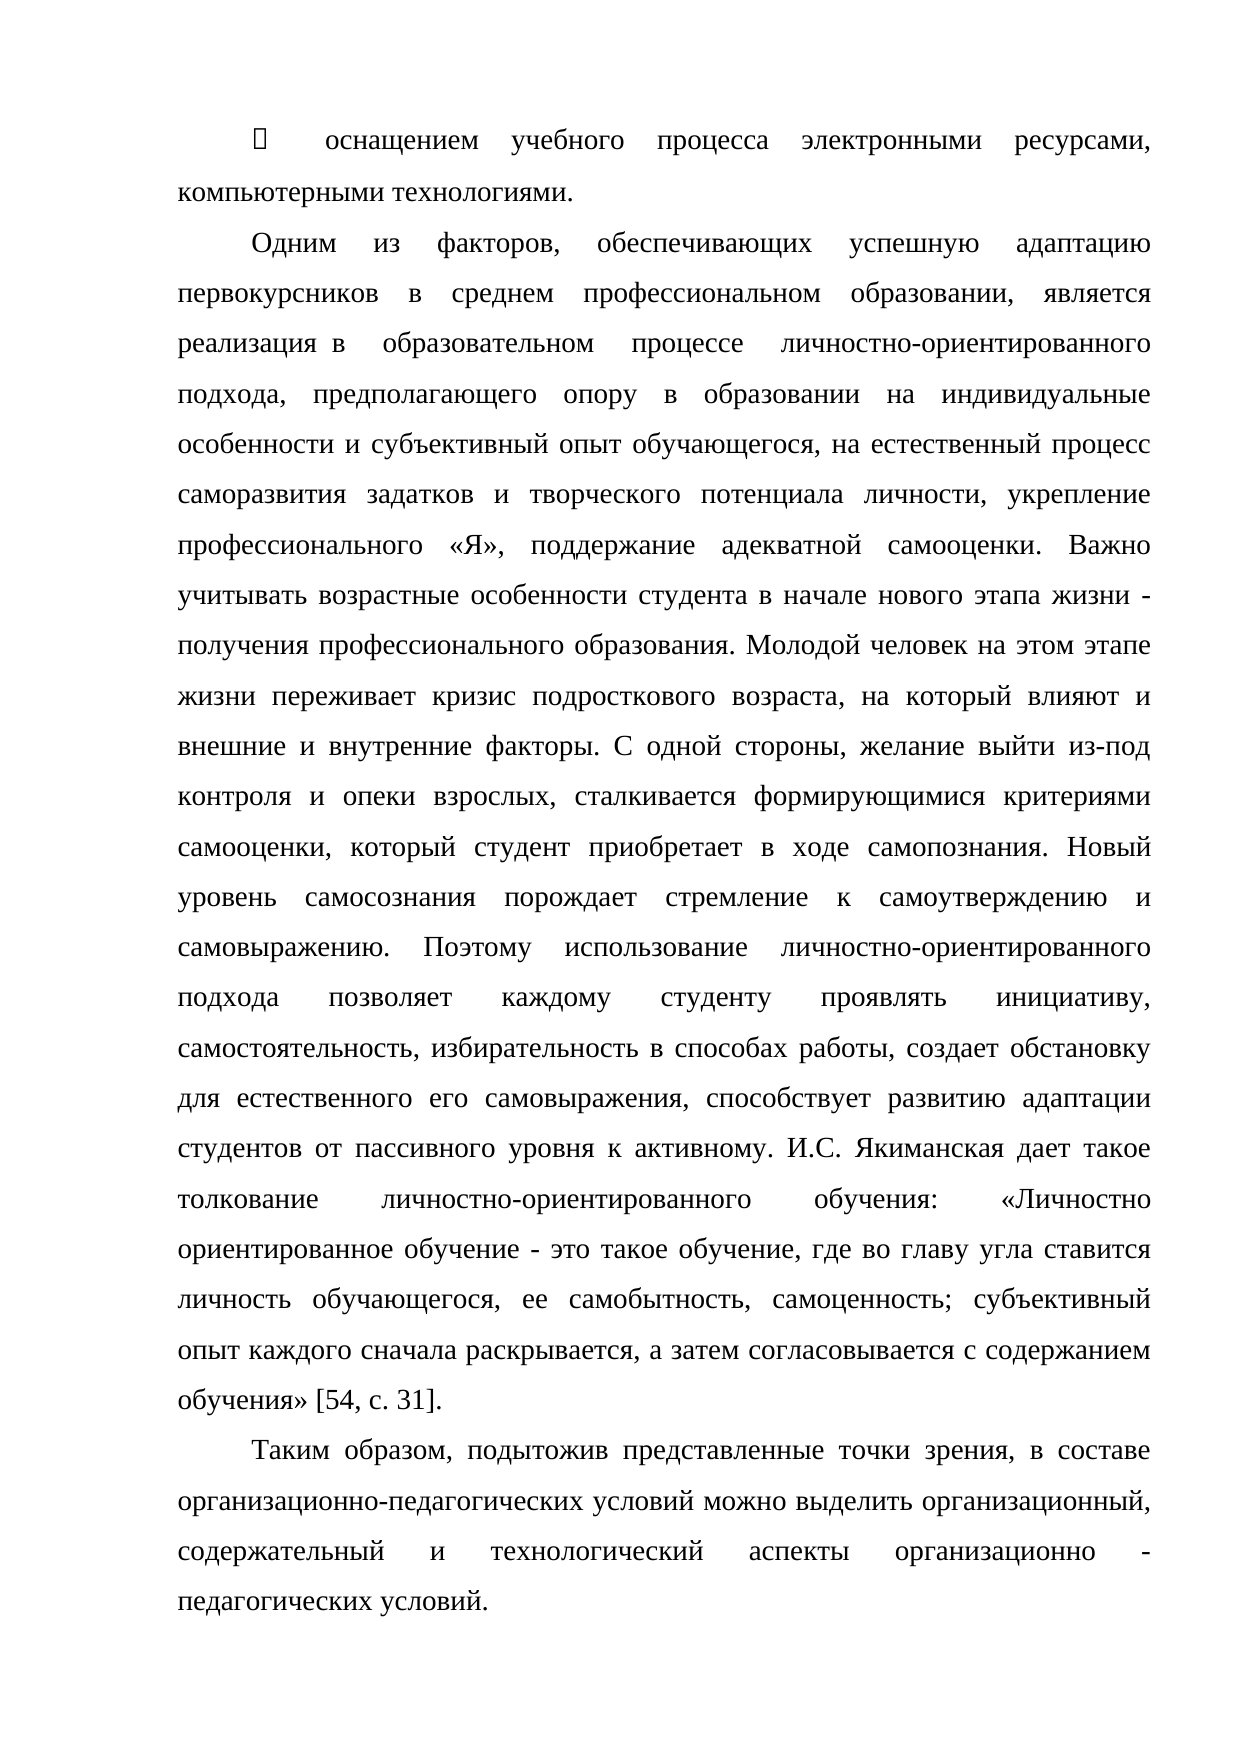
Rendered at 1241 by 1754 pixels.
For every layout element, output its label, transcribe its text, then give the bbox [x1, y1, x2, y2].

text Таким образом, подытожив представленные точки зрения, в составе организационно-педагогических условий можно выделить организационный, содержательный и технологический аспекты организационно - педагогических условий. [177, 1432, 1152, 1617]
text Одним из факторов, обеспечивающих успешную адаптацию первокурсников в среднем профессиональном образовании, является реализация в образовательном процессе личностно-ориентированного подхода, предполагающего опору в образовании на индивидуальные особенности и субъективный опыт обучающегося, на естественный процесс саморазвития задатков и творческого потенциала личности, укрепление профессионального «Я», поддержание адекватной самооценки. Важно учитывать возрастные особенности студента в начале нового этапа жизни - получения профессионального образования. Молодой человек на этом этапе жизни переживает кризис подросткового возраста, на который влияют и внешние и внутренние факторы. С одной стороны, желание выйти из-под контроля и опеки взрослых, сталкивается формирующимися критериями самооценки, который студент приобретает в ходе самопознания. Новый уровень самосознания порождает стремление к самоутверждению и самовыражению. Поэтому использование личностно-ориентированного подхода позволяет каждому студенту проявлять инициативу, самостоятельность, избирательность в способах работы, создает обстановку для естественного его самовыражения, способствует развитию адаптации студентов от пассивного уровня к активному. И.С. Якиманская дает такое толкование личностно-ориентированного обучения: «Личностно ориентированное обучение - это такое обучение, где во главу угла ставится личность обучающегося, ее самобытность, самоценность; субъективный опыт каждого сначала раскрывается, а затем согласовывается с содержанием обучения» [54, с. 31]. [177, 225, 1152, 1416]
text  оснащением учебного процесса электронными ресурсами, компьютерными технологиями. [177, 118, 1152, 208]
